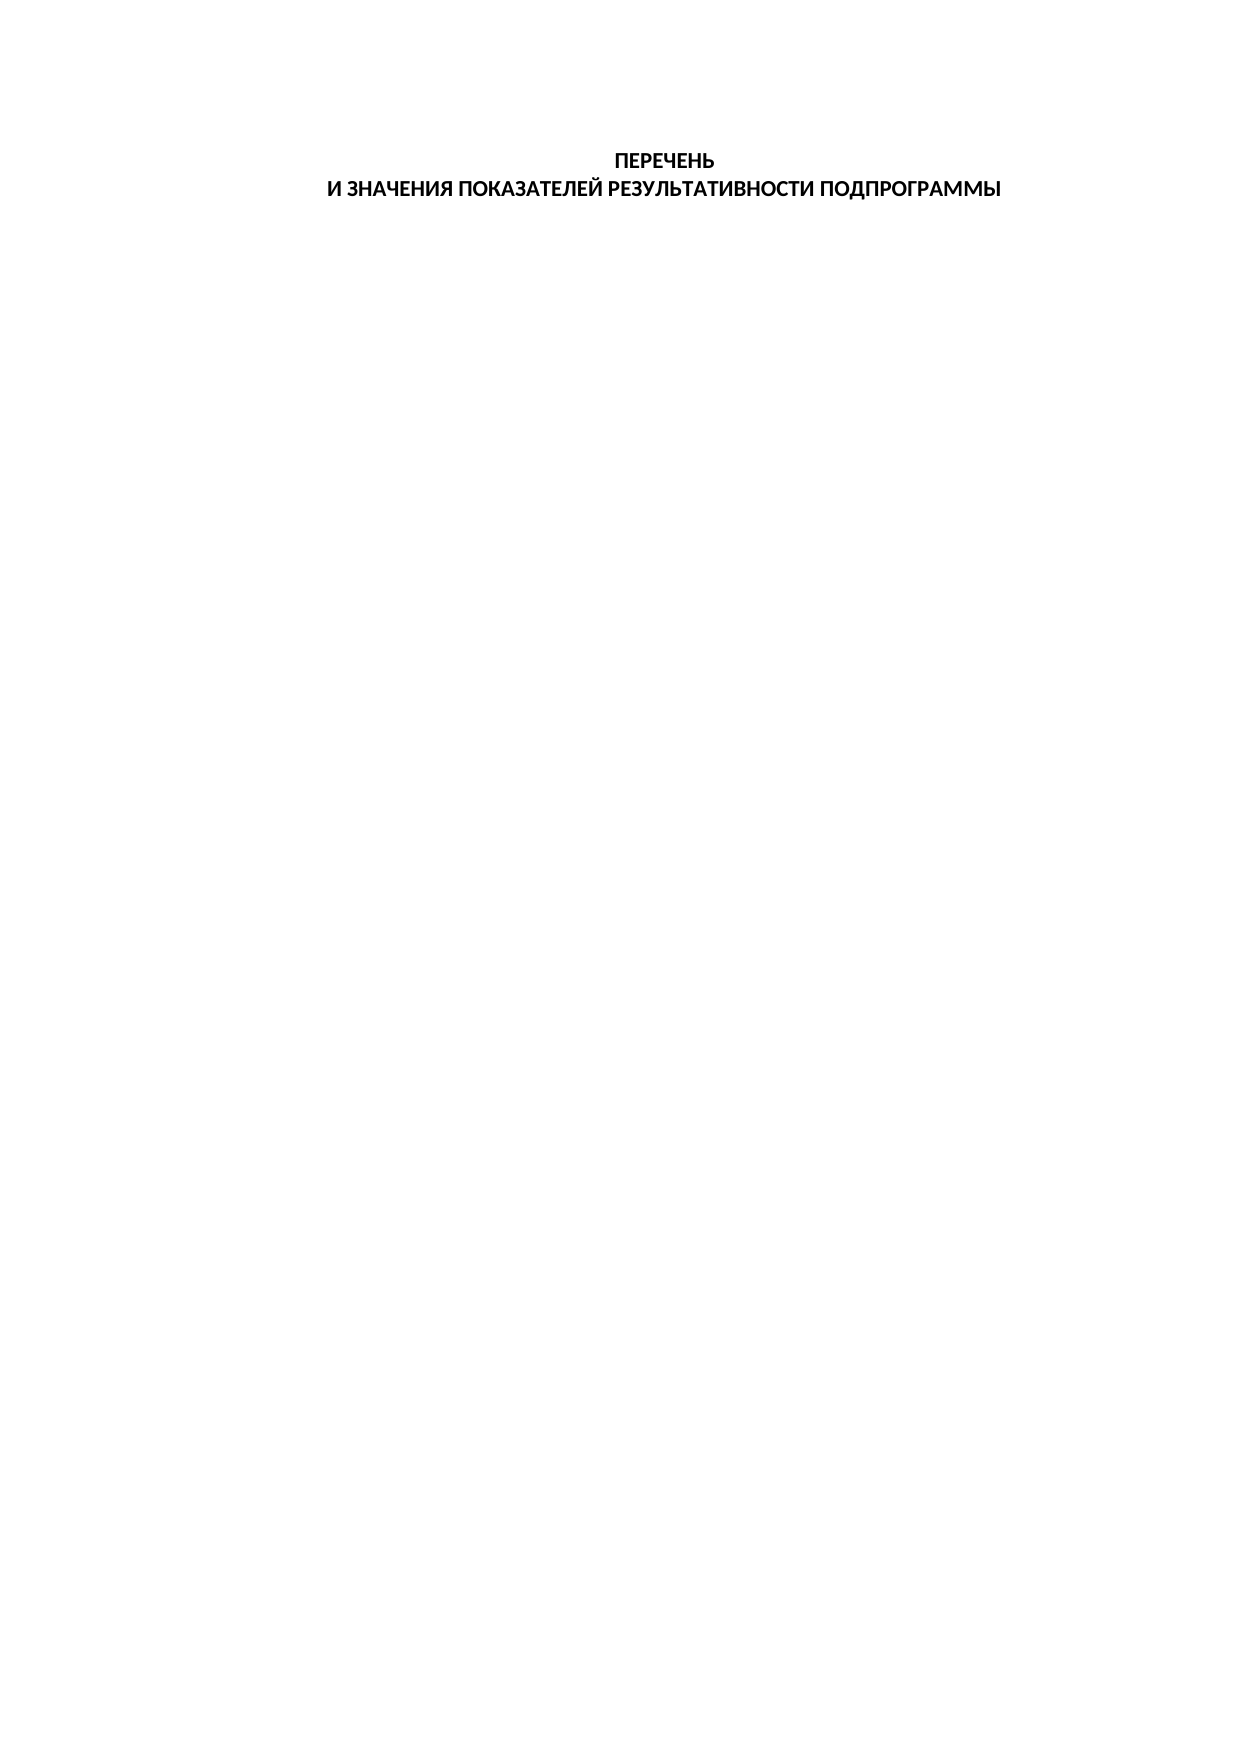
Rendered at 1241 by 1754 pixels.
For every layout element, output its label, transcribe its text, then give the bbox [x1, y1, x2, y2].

title ПЕРЕЧЕНЬ [177, 146, 1152, 174]
title И ЗНАЧЕНИЯ ПОКАЗАТЕЛЕЙ РЕЗУЛЬТАТИВНОСТИ ПОДПРОГРАММЫ [177, 174, 1152, 202]
